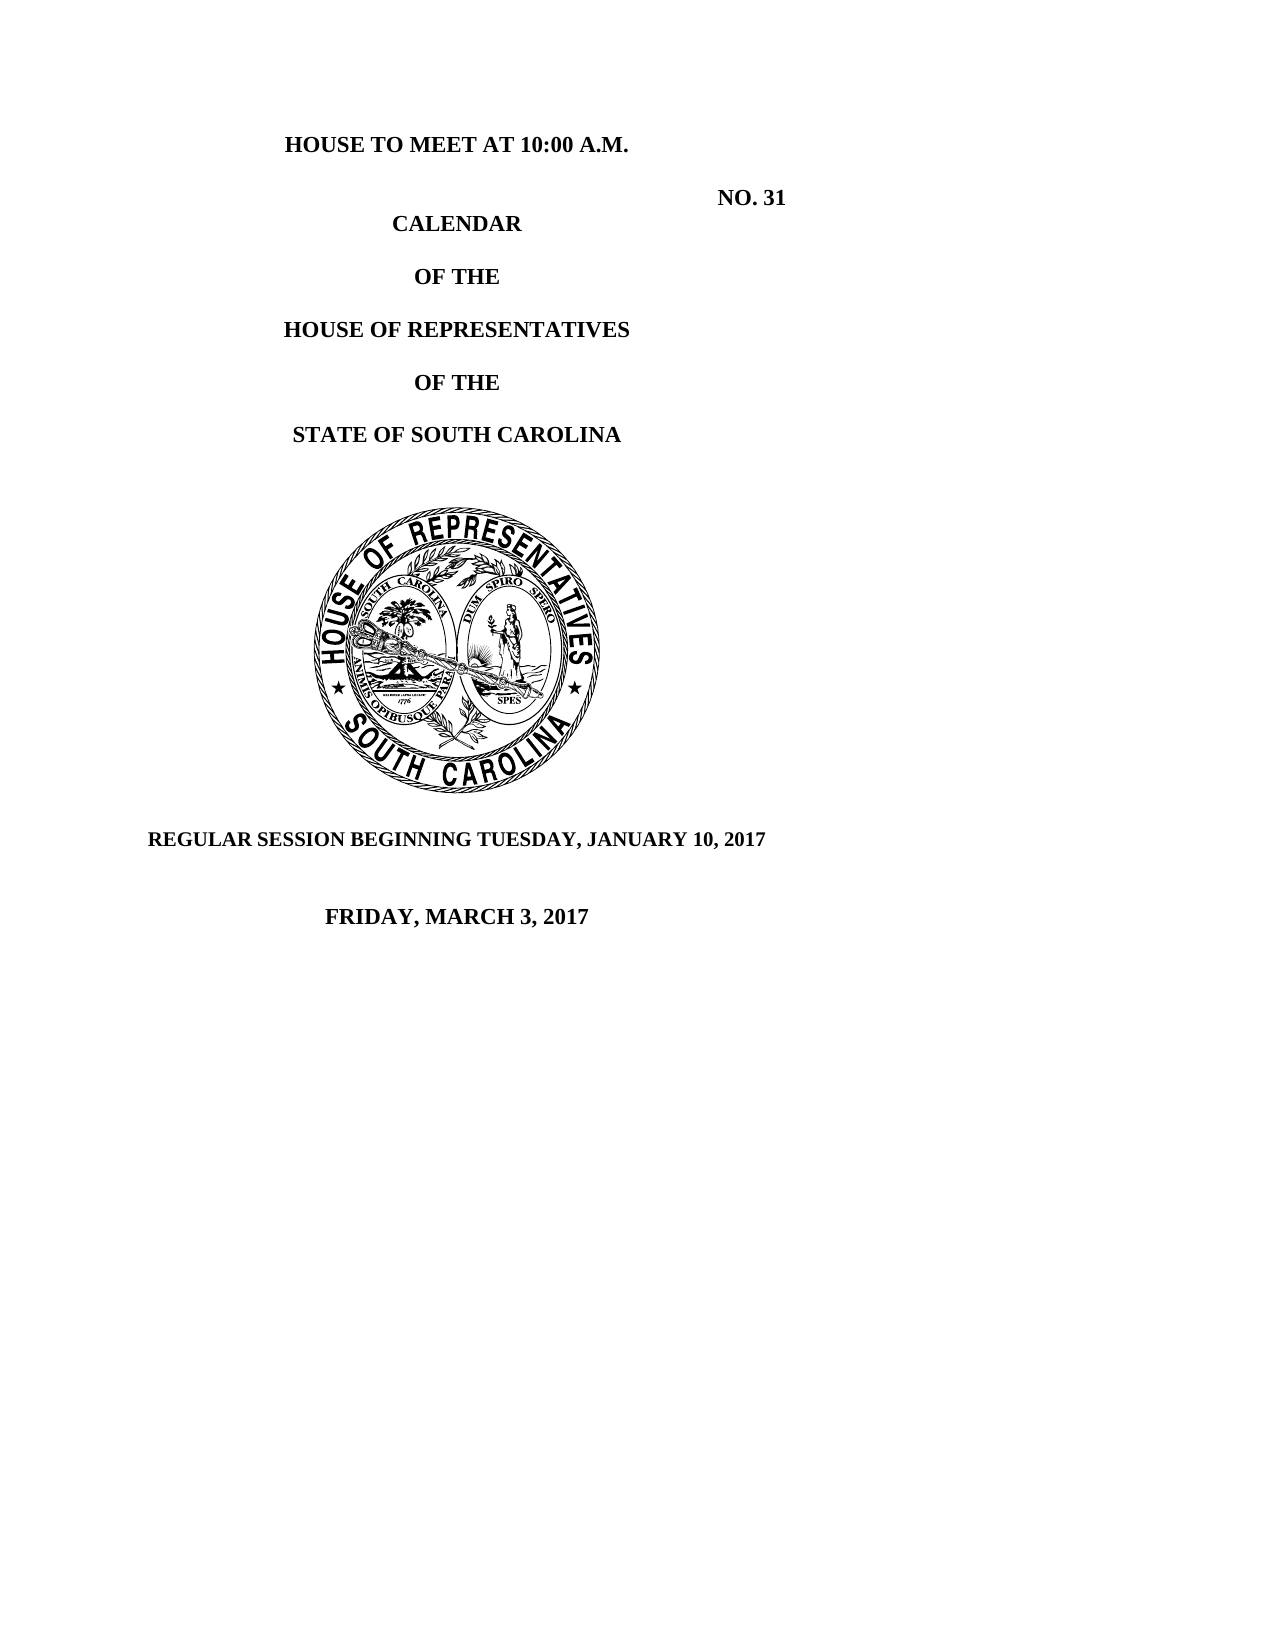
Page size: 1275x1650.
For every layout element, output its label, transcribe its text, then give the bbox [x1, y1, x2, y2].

subtitle HOUSE TO MEET AT 10:00 A.M. [127, 131, 786, 158]
text OF THE [127, 263, 786, 289]
text HOUSE OF REPRESENTATIVES [127, 316, 786, 342]
text NO. 31 [127, 184, 786, 210]
text CALENDAR [127, 210, 786, 237]
text FRIDAY, MARCH 3, 2017 [127, 903, 786, 930]
subtitle OF THE [127, 368, 786, 395]
subtitle REGULAR SESSION BEGINNING TUESDAY, JANUARY 10, 2017 [127, 827, 786, 851]
text STATE OF SOUTH CAROLINA [127, 421, 786, 448]
